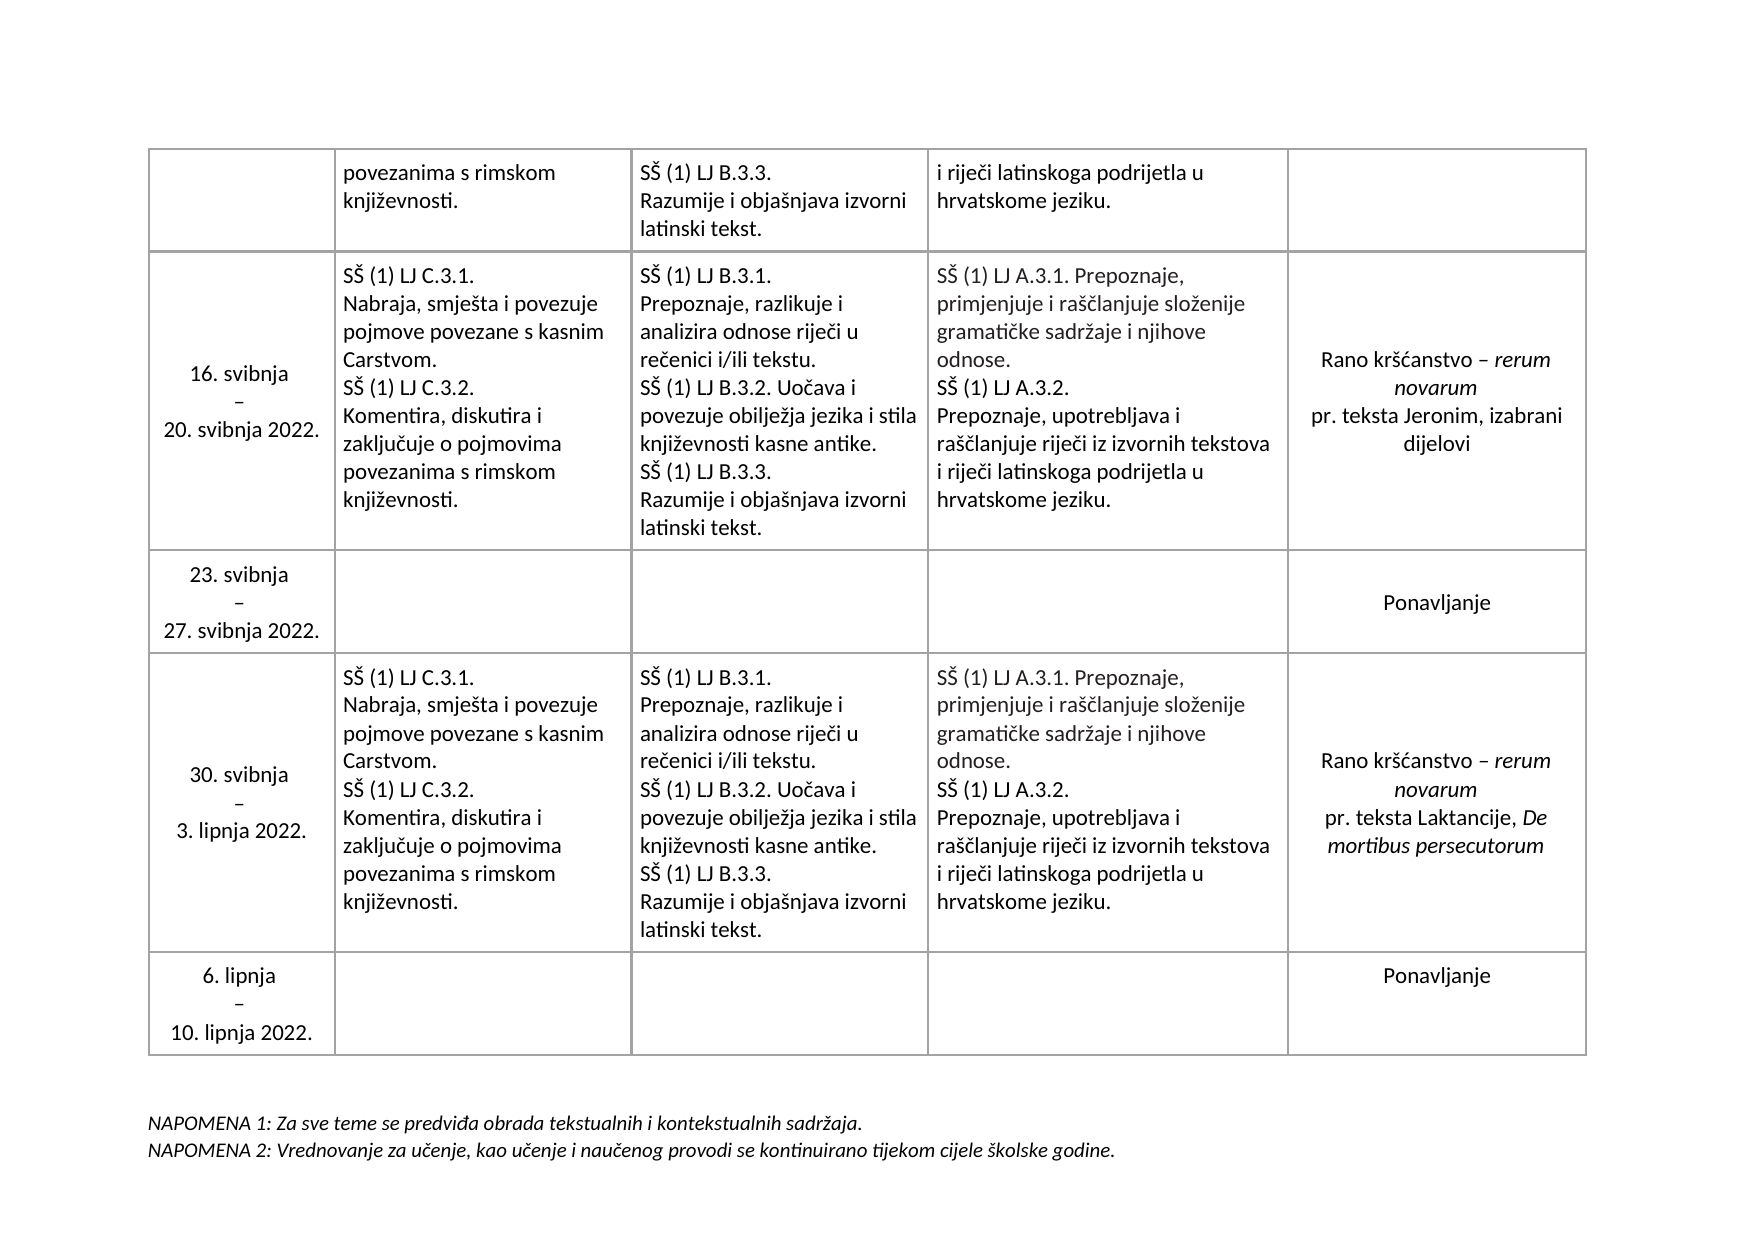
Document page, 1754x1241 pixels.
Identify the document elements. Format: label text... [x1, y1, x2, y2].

table_cell [929, 551, 1287, 652]
table_cell [633, 953, 927, 1054]
table_cell 6. lipnja – 10. lipnja 2022. [150, 953, 334, 1054]
table_cell [336, 551, 630, 652]
table_cell 23. svibnja – 27. svibnja 2022. [150, 551, 334, 652]
table_cell [633, 551, 927, 652]
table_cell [633, 150, 927, 250]
table_cell 30. svibnja – 3. lipnja 2022. [150, 654, 334, 951]
table_cell Ponavljanje [1289, 551, 1585, 652]
table_cell Ponavljanje [1289, 953, 1585, 1054]
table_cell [1289, 150, 1585, 250]
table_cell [336, 150, 630, 250]
table_cell [929, 953, 1287, 1054]
table_cell 16. svibnja – 20. svibnja 2022. [150, 253, 334, 549]
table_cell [150, 150, 334, 250]
table_cell Rano kršćanstvo – rerum novarum pr. teksta Laktancije, De mortibus persecutorum [1289, 654, 1585, 951]
table_cell [336, 953, 630, 1054]
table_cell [929, 150, 1287, 250]
table_cell Rano kršćanstvo – rerum novarum pr. teksta Jeronim, izabrani dijelovi [1289, 253, 1585, 549]
